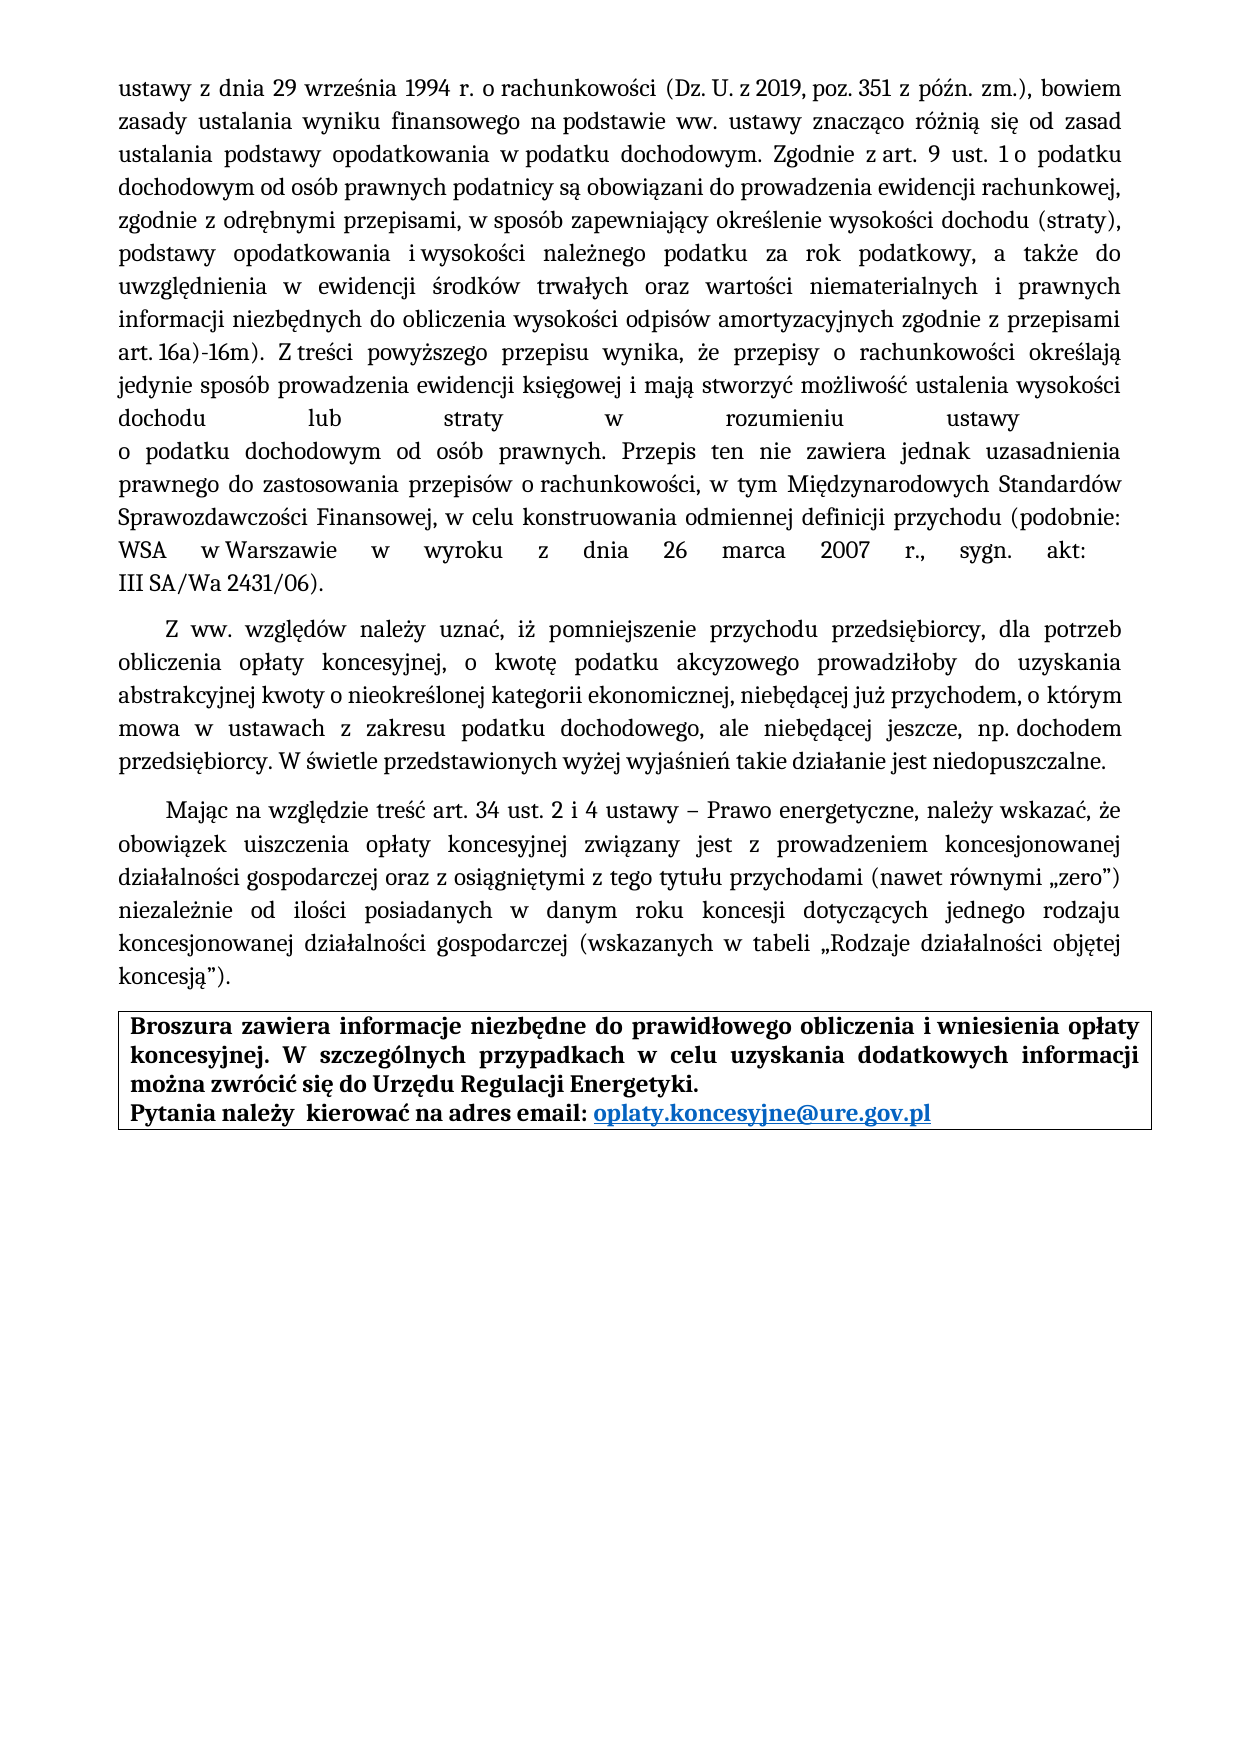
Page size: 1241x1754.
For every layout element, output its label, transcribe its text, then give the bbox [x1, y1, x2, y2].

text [118, 74, 1122, 598]
table_header Broszura zawiera informacje niezbędne do prawidłowego obliczenia i wniesienia opłaty koncesyjnej. W szczególnych przypadkach w celu uzyskania dodatkowych informacji można zwrócić się do Urzędu Regulacji Energetyki. Pytania należy kierować na adres email: oplaty.koncesyjne@ure.gov.pl [119, 1012, 1151, 1129]
text Z ww. względów należy uznać, iż pomniejszenie przychodu przedsiębiorcy, dla potrzeb obliczenia opłaty koncesyjnej, o kwotę podatku akcyzowego prowadziłoby do uzyskania abstrakcyjnej kwoty o nieokreślonej kategorii ekonomicznej, niebędącej już przychodem, o którym mowa w ustawach z zakresu podatku dochodowego, ale niebędącej jeszcze, np. dochodem przedsiębiorcy. W świetle przedstawionych wyżej wyjaśnień takie działanie jest niedopuszczalne. [118, 615, 1122, 776]
text Mając na względzie treść art. 34 ust. 2 i 4 ustawy – Prawo energetyczne, należy wskazać, że obowiązek uiszczenia opłaty koncesyjnej związany jest z prowadzeniem koncesjonowanej działalności gospodarczej oraz z osiągniętymi z tego tytułu przychodami (nawet równymi „zero”) niezależnie od ilości posiadanych w danym roku koncesji dotyczących jednego rodzaju koncesjonowanej działalności gospodarczej (wskazanych w tabeli „Rodzaje działalności objętej koncesją”). [118, 796, 1122, 990]
